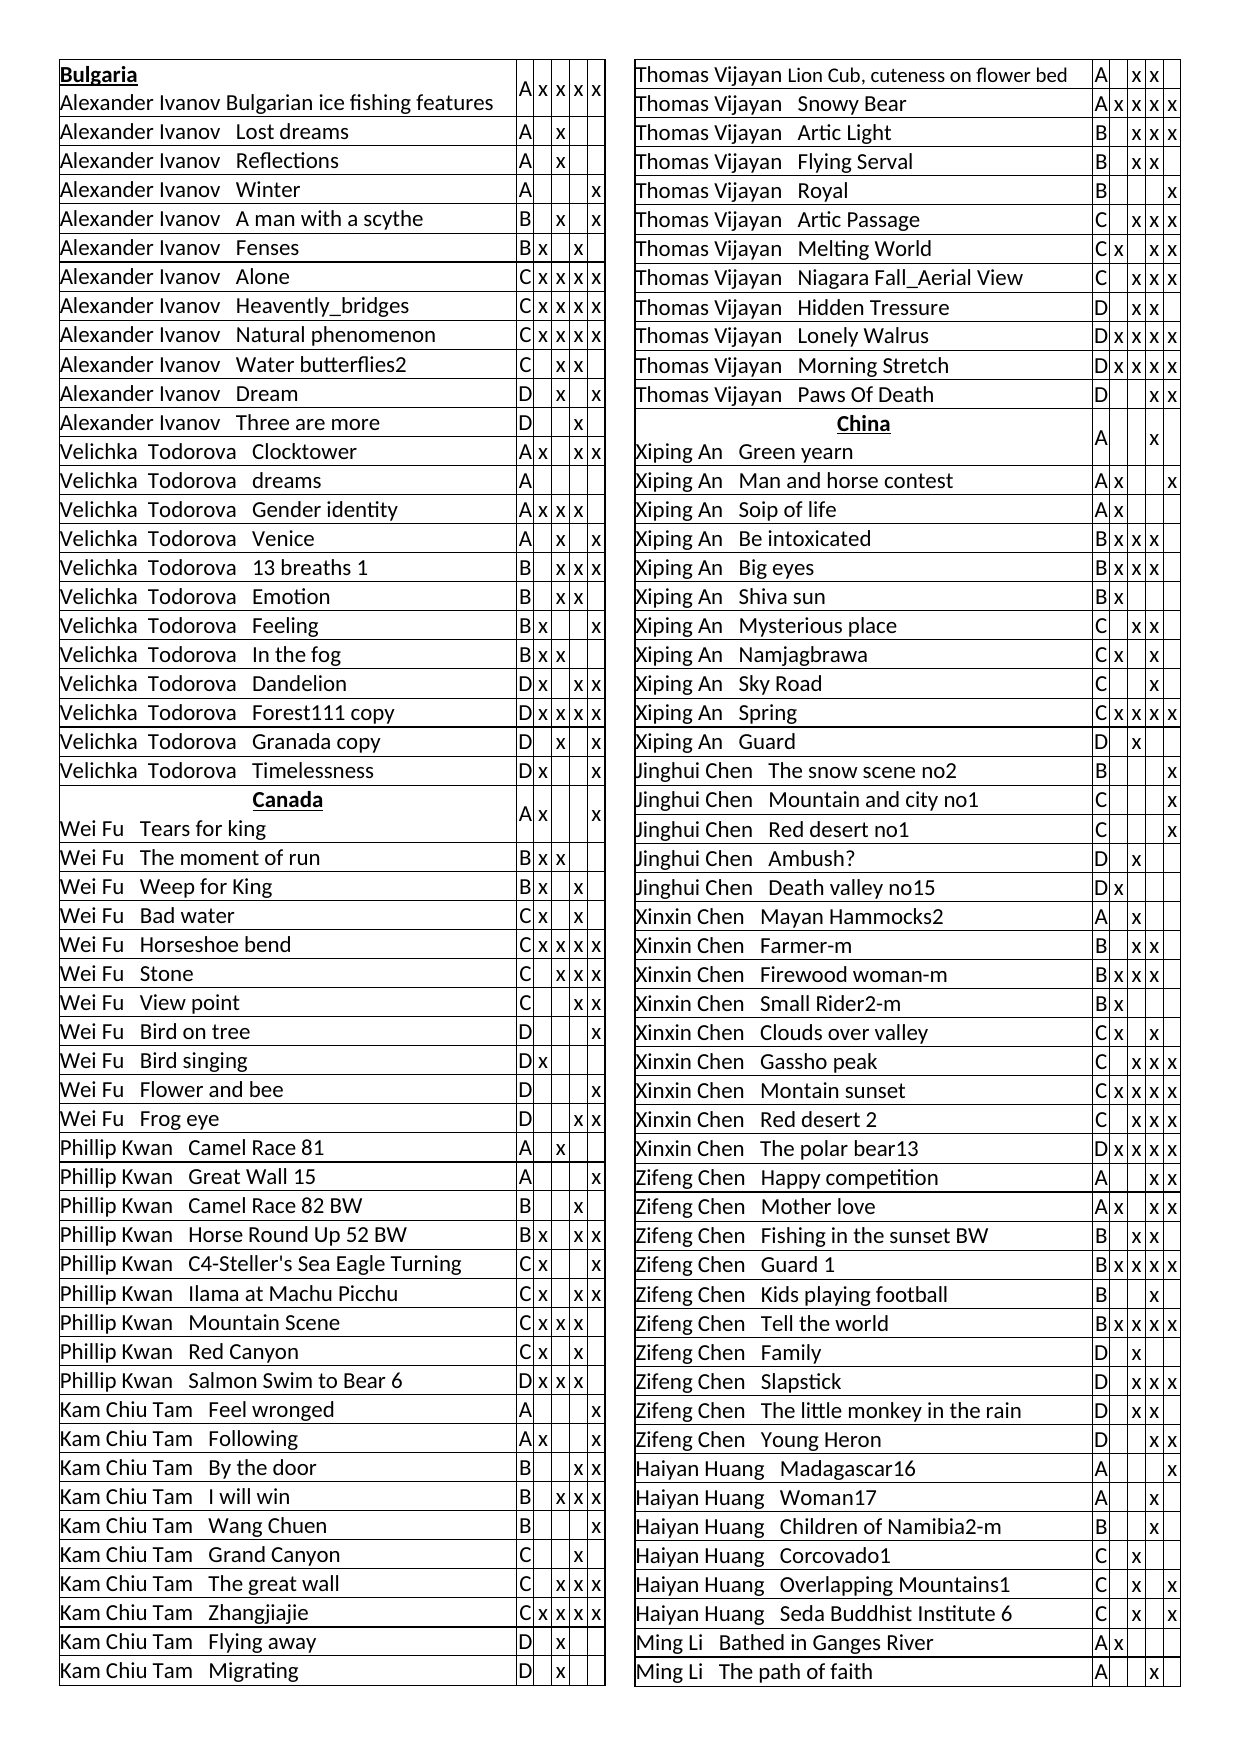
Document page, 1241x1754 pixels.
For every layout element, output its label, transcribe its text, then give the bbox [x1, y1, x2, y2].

table_cell [534, 117, 551, 145]
table_cell [552, 1163, 569, 1190]
table_cell x [534, 930, 551, 958]
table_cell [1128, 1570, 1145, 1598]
table_cell x [534, 843, 551, 871]
table_cell x [1110, 553, 1127, 581]
table_cell [1164, 409, 1180, 465]
table_cell [534, 175, 551, 203]
table_cell x [552, 930, 569, 958]
table_cell x [570, 263, 587, 291]
table_cell x [570, 1191, 587, 1219]
table_cell x [1128, 60, 1145, 88]
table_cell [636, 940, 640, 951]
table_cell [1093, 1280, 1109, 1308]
table_cell Kam Chiu Tam The great wall [60, 1569, 516, 1597]
table_cell C [517, 959, 533, 987]
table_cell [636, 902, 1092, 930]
table_cell Kam Chiu Tam Wang Chuen [60, 1511, 516, 1539]
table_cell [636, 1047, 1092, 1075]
table_cell [588, 1046, 604, 1074]
table_cell Alexander Ivanov Fenses [60, 234, 516, 261]
table_cell x [1146, 264, 1163, 292]
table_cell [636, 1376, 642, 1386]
table_cell x [588, 1075, 604, 1103]
table_cell [534, 524, 551, 552]
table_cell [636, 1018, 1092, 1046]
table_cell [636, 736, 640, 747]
table_cell [570, 1046, 587, 1074]
table_cell [552, 611, 569, 639]
table_cell [1110, 60, 1127, 88]
table_cell x [588, 1569, 604, 1597]
table_cell [570, 1163, 587, 1190]
table_cell [1146, 582, 1163, 610]
table_cell C [517, 1337, 533, 1365]
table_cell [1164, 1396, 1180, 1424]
table_cell x [534, 437, 551, 465]
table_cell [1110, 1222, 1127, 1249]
table_cell x [588, 321, 604, 349]
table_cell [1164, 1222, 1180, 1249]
table_cell C [1093, 264, 1109, 292]
table_cell Velichka Todorova Venice [60, 524, 516, 552]
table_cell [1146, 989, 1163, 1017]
table_cell D [517, 1628, 533, 1655]
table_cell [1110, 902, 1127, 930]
table_cell Thomas Vijayan Melting World [636, 235, 1092, 262]
table_cell C [1093, 235, 1109, 262]
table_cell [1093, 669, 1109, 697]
table_cell x [588, 379, 604, 407]
table_cell B [517, 1482, 533, 1510]
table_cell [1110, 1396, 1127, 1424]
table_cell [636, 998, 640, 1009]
table_cell B [1093, 582, 1109, 610]
table_cell x [570, 1453, 587, 1481]
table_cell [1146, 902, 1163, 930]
table_cell C [1093, 205, 1109, 233]
table_cell x [1128, 611, 1145, 639]
table_cell x [1164, 322, 1180, 350]
table_cell China Xiping An Green yearn [636, 409, 1092, 465]
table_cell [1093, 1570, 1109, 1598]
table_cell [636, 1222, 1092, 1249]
table_cell D [517, 1046, 533, 1074]
table_cell [1128, 176, 1145, 204]
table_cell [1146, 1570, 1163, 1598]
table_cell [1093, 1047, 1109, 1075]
table_cell [1110, 409, 1127, 465]
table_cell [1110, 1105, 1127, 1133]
table_cell [588, 495, 604, 523]
table_cell C [517, 263, 533, 291]
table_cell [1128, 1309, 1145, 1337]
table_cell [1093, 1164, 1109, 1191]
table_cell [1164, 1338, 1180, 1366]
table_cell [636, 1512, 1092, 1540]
table_cell D [517, 1075, 533, 1103]
table_cell Velichka Todorova Feeling [60, 611, 516, 639]
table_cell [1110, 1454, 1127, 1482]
table_cell x [570, 321, 587, 349]
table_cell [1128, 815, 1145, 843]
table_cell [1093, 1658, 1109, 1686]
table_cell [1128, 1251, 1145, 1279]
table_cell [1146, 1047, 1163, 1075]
table_cell Alexander Ivanov Lost dreams [60, 117, 516, 145]
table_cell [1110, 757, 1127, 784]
table_cell [570, 1628, 587, 1655]
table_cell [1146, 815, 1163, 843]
table_cell Alexander Ivanov Dream [60, 379, 516, 407]
table_cell Phillip Kwan Red Canyon [60, 1337, 516, 1365]
table_cell Alexander Ivanov A man with a scythe [60, 204, 516, 232]
table_cell x [1128, 351, 1145, 379]
table_cell Phillip Kwan Great Wall 15 [60, 1163, 516, 1190]
table_cell Velichka Todorova dreams [60, 466, 516, 494]
table_cell Wei Fu Horseshoe bend [60, 930, 516, 958]
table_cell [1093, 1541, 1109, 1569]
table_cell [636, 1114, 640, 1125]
table_cell x [588, 263, 604, 291]
table_cell x [570, 930, 587, 958]
table_cell x [552, 263, 569, 291]
table_cell [534, 988, 551, 1016]
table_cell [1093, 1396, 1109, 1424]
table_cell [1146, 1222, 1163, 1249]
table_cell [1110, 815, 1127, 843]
table_cell [588, 350, 604, 378]
table_cell Thomas Vijayan Lonely Walrus [636, 322, 1092, 350]
table_cell D [517, 669, 533, 697]
table_cell [552, 234, 569, 261]
table_cell x [1110, 466, 1127, 494]
table_cell [1110, 611, 1127, 639]
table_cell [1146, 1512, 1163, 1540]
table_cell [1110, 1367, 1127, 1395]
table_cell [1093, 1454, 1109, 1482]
table_cell x [1164, 264, 1180, 292]
table_cell [570, 1395, 587, 1423]
table_cell C [517, 1250, 533, 1278]
table_cell [552, 901, 569, 929]
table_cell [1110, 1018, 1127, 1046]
table_cell x [1110, 495, 1127, 523]
table_cell x [588, 1279, 604, 1307]
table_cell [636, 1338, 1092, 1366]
table_cell x [588, 1163, 604, 1190]
table_cell Velichka Todorova Clocktower [60, 437, 516, 465]
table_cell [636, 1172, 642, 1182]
table_cell x [552, 1598, 569, 1626]
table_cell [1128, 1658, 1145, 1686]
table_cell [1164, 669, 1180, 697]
table_cell [570, 1075, 587, 1103]
table_cell [534, 553, 551, 581]
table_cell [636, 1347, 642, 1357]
table_cell x [588, 611, 604, 639]
table_cell C [1093, 611, 1109, 639]
table_cell x [570, 901, 587, 929]
table_cell [552, 786, 569, 842]
table_cell Alexander Ivanov Reflections [60, 146, 516, 174]
table_cell Thomas Vijayan Lion Cub, cuteness on flower bed [636, 60, 1092, 88]
table_cell Alexander Ivanov Natural phenomenon [60, 321, 516, 349]
table_cell x [1128, 205, 1145, 233]
table_cell [1110, 118, 1127, 146]
table_cell [570, 524, 587, 552]
table_cell A [517, 466, 533, 494]
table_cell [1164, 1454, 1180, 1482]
table_cell Kam Chiu Tam Grand Canyon [60, 1540, 516, 1568]
table_cell x [552, 321, 569, 349]
table_cell [552, 988, 569, 1016]
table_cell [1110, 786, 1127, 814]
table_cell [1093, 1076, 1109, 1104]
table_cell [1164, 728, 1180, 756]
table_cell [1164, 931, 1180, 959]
table_cell x [1128, 89, 1145, 117]
table_cell x [1128, 147, 1145, 175]
table_cell x [552, 843, 569, 871]
table_cell B [517, 1221, 533, 1248]
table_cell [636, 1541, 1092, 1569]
table_cell x [588, 1395, 604, 1423]
table_cell A [1093, 466, 1109, 494]
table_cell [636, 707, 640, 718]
table_cell x [588, 437, 604, 465]
table_cell x [552, 146, 569, 174]
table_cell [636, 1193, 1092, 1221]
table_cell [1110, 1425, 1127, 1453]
table_cell [552, 1540, 569, 1568]
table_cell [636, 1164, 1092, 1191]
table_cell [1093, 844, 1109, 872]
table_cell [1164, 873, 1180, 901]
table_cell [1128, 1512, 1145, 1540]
table_cell D [1093, 351, 1109, 379]
table_cell A [517, 495, 533, 523]
table_cell [588, 1191, 604, 1219]
table_cell [534, 146, 551, 174]
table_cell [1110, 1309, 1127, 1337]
table_cell D [517, 408, 533, 436]
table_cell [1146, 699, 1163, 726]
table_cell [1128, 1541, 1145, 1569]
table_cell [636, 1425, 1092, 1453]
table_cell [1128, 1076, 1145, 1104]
table_cell x [552, 1133, 569, 1161]
table_cell A [517, 146, 533, 174]
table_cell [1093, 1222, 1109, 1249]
table_cell [588, 408, 604, 436]
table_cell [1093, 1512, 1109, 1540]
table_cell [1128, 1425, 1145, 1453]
table_cell x [588, 1482, 604, 1510]
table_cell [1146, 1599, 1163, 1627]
table_cell D [1093, 293, 1109, 321]
table_cell Canada Wei Fu Tears for king [60, 786, 516, 842]
table_cell A [517, 524, 533, 552]
table_cell x [1146, 524, 1163, 552]
table_cell x [1146, 60, 1163, 88]
table_cell x [570, 234, 587, 261]
table_cell C [517, 1540, 533, 1568]
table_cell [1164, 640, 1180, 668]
table_cell x [534, 1308, 551, 1336]
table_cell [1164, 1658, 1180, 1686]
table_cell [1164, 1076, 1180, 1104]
table_cell x [588, 204, 604, 232]
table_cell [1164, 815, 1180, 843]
table_cell x [552, 117, 569, 145]
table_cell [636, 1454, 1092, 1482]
table_cell Kam Chiu Tam Flying away [60, 1628, 516, 1655]
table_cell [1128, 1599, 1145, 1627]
table_cell [1164, 495, 1180, 523]
table_cell Xiping An Namjagbrawa [636, 640, 1092, 668]
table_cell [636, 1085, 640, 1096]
table_cell A [1093, 495, 1109, 523]
table_cell Wei Fu View point [60, 988, 516, 1016]
table_cell A [517, 1424, 533, 1452]
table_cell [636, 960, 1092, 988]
table_cell Wei Fu Bird on tree [60, 1017, 516, 1045]
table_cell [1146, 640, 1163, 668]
table_cell [570, 466, 587, 494]
table_cell x [588, 175, 604, 203]
table_cell x [1146, 235, 1163, 262]
table_cell Thomas Vijayan Snowy Bear [636, 89, 1092, 117]
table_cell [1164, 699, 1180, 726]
table_cell x [1128, 264, 1145, 292]
table_cell x [570, 582, 587, 610]
table_cell [552, 175, 569, 203]
table_cell [552, 437, 569, 465]
table_cell x [570, 1569, 587, 1597]
table_cell [552, 757, 569, 784]
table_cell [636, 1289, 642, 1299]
table_cell Velichka Todorova Forest111 copy [60, 699, 516, 726]
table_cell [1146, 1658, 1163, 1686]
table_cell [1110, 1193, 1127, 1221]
table_cell x [1146, 409, 1163, 465]
table_cell x [588, 1511, 604, 1539]
table_cell D [517, 757, 533, 784]
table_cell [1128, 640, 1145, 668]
table_cell x [570, 669, 587, 697]
table_cell Alexander Ivanov Winter [60, 175, 516, 203]
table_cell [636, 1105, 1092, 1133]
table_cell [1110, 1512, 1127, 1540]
table_cell x [1146, 293, 1163, 321]
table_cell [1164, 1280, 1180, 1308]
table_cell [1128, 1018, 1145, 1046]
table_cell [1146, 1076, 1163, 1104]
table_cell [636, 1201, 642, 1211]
table_cell x [552, 1569, 569, 1597]
table_cell D [517, 728, 533, 756]
table_cell Velichka Todorova 13 breaths 1 [60, 553, 516, 581]
table_cell Thomas Vijayan Hidden Tressure [636, 293, 1092, 321]
table_cell x [588, 1104, 604, 1132]
table_cell [588, 582, 604, 610]
table_cell Xiping An Be intoxicated [636, 524, 1092, 552]
table_cell B [517, 234, 533, 261]
table_cell [552, 466, 569, 494]
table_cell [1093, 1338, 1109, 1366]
table_cell [570, 1017, 587, 1045]
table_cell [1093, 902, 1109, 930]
table_cell B [1093, 118, 1109, 146]
table_cell C [517, 1569, 533, 1597]
table_cell B [517, 553, 533, 581]
table_cell x [534, 1424, 551, 1452]
table_cell Phillip Kwan Mountain Scene [60, 1308, 516, 1336]
table_cell Wei Fu Flower and bee [60, 1075, 516, 1103]
table_cell x [552, 582, 569, 610]
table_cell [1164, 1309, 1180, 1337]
table_cell [534, 1656, 551, 1684]
table_cell A [517, 1163, 533, 1190]
table_cell x [1164, 380, 1180, 408]
table_cell Velichka Todorova Granada copy [60, 728, 516, 756]
table_cell Thomas Vijayan Flying Serval [636, 147, 1092, 175]
table_cell x [570, 872, 587, 900]
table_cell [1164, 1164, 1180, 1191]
table_cell [1164, 553, 1180, 581]
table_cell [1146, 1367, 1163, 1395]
table_cell x [552, 1656, 569, 1684]
table_cell [534, 1569, 551, 1597]
table_cell [570, 1250, 587, 1278]
table_cell D [517, 1104, 533, 1132]
table_cell x [1128, 293, 1145, 321]
table_cell x [1146, 351, 1163, 379]
table_cell x [534, 1221, 551, 1248]
table_cell x [534, 234, 551, 261]
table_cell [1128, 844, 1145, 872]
table_cell C [517, 292, 533, 319]
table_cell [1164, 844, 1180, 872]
table_cell C [517, 1279, 533, 1307]
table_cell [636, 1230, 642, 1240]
table_cell C [517, 1598, 533, 1626]
table_cell x [534, 60, 551, 116]
table_cell x [552, 640, 569, 668]
table_cell x [1164, 205, 1180, 233]
table_cell x [588, 292, 604, 319]
table_cell x [570, 988, 587, 1016]
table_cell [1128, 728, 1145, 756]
table_cell x [1164, 466, 1180, 494]
table_cell x [1164, 351, 1180, 379]
table_cell x [534, 1046, 551, 1074]
table_cell [570, 175, 587, 203]
table_cell x [552, 1308, 569, 1336]
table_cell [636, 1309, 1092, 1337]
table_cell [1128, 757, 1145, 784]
table_cell x [534, 872, 551, 900]
table_cell x [534, 292, 551, 319]
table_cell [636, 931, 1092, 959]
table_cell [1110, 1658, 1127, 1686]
table_cell A [517, 437, 533, 465]
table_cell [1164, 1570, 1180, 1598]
table_cell x [1110, 524, 1127, 552]
table_cell Kam Chiu Tam Feel wronged [60, 1395, 516, 1423]
table_cell [588, 1656, 604, 1684]
table_cell x [1146, 611, 1163, 639]
table_cell [534, 1163, 551, 1190]
table_cell x [588, 757, 604, 784]
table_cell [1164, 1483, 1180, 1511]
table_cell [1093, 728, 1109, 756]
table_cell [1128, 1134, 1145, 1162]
table_cell A [1093, 89, 1109, 117]
table_cell x [570, 292, 587, 319]
table_cell Kam Chiu Tam Following [60, 1424, 516, 1452]
table_cell x [552, 495, 569, 523]
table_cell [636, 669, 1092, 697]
table_cell [1128, 582, 1145, 610]
table_cell B [517, 582, 533, 610]
table_cell x [552, 350, 569, 378]
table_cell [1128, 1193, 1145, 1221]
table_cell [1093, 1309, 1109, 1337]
table_cell Thomas Vijayan Paws Of Death [636, 380, 1092, 408]
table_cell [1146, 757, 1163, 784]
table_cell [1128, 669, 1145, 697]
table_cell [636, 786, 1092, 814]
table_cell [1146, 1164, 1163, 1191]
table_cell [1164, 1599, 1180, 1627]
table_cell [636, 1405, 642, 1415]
table_cell [534, 959, 551, 987]
table_cell [552, 1221, 569, 1248]
table_cell Phillip Kwan C4-Steller's Sea Eagle Turning [60, 1250, 516, 1278]
table_cell Velichka Todorova Emotion [60, 582, 516, 610]
table_cell x [1128, 553, 1145, 581]
table_cell x [552, 728, 569, 756]
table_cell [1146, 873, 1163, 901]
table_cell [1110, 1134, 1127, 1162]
table_cell x [534, 669, 551, 697]
table_cell [588, 1366, 604, 1394]
table_cell x [588, 553, 604, 581]
table_cell [1146, 495, 1163, 523]
table_cell x [588, 1250, 604, 1278]
table_cell [588, 466, 604, 494]
table_cell [1164, 147, 1180, 175]
table_cell [1164, 293, 1180, 321]
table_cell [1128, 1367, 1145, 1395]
table_cell [570, 611, 587, 639]
table_cell [570, 728, 587, 756]
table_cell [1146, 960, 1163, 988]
table_cell Xiping An Mysterious place [636, 611, 1092, 639]
table_cell x [570, 408, 587, 436]
table_cell x [588, 959, 604, 987]
table_cell [552, 1511, 569, 1539]
table_cell D [517, 1366, 533, 1394]
table_cell [570, 843, 587, 871]
table_cell [1128, 235, 1145, 262]
table_cell Alexander Ivanov Water butterflies2 [60, 350, 516, 378]
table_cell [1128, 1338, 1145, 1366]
table_cell [1110, 293, 1127, 321]
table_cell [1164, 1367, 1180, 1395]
table_cell [534, 728, 551, 756]
table_cell x [1110, 582, 1127, 610]
table_cell x [570, 1337, 587, 1365]
table_cell x [588, 930, 604, 958]
table_cell [534, 1017, 551, 1045]
table_cell x [1146, 89, 1163, 117]
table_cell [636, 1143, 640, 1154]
table_cell Xiping An Shiva sun [636, 582, 1092, 610]
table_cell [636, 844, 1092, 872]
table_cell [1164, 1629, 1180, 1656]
table_cell x [552, 1628, 569, 1655]
table_cell x [1146, 147, 1163, 175]
table_cell B [517, 204, 533, 232]
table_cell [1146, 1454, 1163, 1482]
table_cell Wei Fu Stone [60, 959, 516, 987]
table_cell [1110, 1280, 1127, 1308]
table_cell x [552, 204, 569, 232]
table_cell [570, 1656, 587, 1684]
table_cell [534, 408, 551, 436]
table_cell x [570, 553, 587, 581]
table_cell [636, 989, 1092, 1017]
table_cell x [588, 1017, 604, 1045]
table_cell [552, 669, 569, 697]
table_cell B [517, 1511, 533, 1539]
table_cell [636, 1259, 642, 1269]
table_cell [534, 1133, 551, 1161]
table_cell B [1093, 553, 1109, 581]
table_cell [1164, 60, 1180, 88]
table_cell x [552, 959, 569, 987]
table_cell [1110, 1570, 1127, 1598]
table_cell x [534, 1366, 551, 1394]
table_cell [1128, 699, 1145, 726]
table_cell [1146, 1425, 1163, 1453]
table_cell [534, 466, 551, 494]
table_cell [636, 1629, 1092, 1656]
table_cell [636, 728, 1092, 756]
table_cell [552, 872, 569, 900]
table_cell x [1146, 380, 1163, 408]
table_cell x [570, 495, 587, 523]
table_cell [552, 1424, 569, 1452]
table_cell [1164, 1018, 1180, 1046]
table_cell [588, 1628, 604, 1655]
table_cell x [588, 988, 604, 1016]
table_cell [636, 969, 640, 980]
table_cell x [1146, 118, 1163, 146]
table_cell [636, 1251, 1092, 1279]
table_cell C [517, 901, 533, 929]
table_cell C [517, 930, 533, 958]
table_cell x [1128, 118, 1145, 146]
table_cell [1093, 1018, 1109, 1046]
table_cell Velichka Todorova In the fog [60, 640, 516, 668]
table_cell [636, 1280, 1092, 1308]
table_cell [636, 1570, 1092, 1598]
table_cell [552, 1395, 569, 1423]
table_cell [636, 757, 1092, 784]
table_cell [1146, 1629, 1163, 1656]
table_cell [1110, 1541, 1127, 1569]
table_cell C [517, 1308, 533, 1336]
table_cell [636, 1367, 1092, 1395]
table_cell x [534, 1250, 551, 1278]
table_cell [1146, 466, 1163, 494]
table_cell [570, 1424, 587, 1452]
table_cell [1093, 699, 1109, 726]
table_cell [552, 1279, 569, 1307]
table_cell Wei Fu Frog eye [60, 1104, 516, 1132]
table_cell x [588, 1453, 604, 1481]
table_cell Velichka Todorova Timelessness [60, 757, 516, 784]
table_cell [588, 234, 604, 261]
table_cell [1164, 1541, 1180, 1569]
table_cell [588, 146, 604, 174]
table_cell x [534, 901, 551, 929]
table_cell [534, 1628, 551, 1655]
table_cell [588, 640, 604, 668]
table_cell [1128, 380, 1145, 408]
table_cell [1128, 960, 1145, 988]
table_cell [570, 786, 587, 842]
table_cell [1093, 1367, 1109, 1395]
table_cell Kam Chiu Tam I will win [60, 1482, 516, 1510]
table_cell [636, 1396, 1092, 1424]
table_cell x [1110, 351, 1127, 379]
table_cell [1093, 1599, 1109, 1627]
table_cell x [1146, 322, 1163, 350]
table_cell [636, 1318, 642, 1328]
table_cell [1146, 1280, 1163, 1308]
table_cell Thomas Vijayan Niagara Fall_Aerial View [636, 264, 1092, 292]
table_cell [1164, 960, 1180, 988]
table_cell [552, 1104, 569, 1132]
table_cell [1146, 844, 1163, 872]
table_cell x [534, 699, 551, 726]
table_cell C [517, 321, 533, 349]
table_cell Wei Fu Bird singing [60, 1046, 516, 1074]
table_cell x [570, 1482, 587, 1510]
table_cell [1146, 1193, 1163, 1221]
table_cell x [1110, 89, 1127, 117]
table_cell [588, 901, 604, 929]
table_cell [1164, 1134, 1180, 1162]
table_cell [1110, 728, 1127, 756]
table_cell B [517, 611, 533, 639]
table_cell [552, 1191, 569, 1219]
table_cell [570, 379, 587, 407]
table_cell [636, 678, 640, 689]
table_cell x [570, 437, 587, 465]
table_cell Phillip Kwan Horse Round Up 52 BW [60, 1221, 516, 1248]
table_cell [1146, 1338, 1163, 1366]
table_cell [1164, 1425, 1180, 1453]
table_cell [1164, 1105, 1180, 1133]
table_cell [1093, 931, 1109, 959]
table_cell A [1093, 60, 1109, 88]
table_cell Bulgaria Alexander Ivanov Bulgarian ice fishing features [60, 60, 516, 116]
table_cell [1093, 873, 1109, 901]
table_cell [588, 1337, 604, 1365]
table_cell x [534, 1337, 551, 1365]
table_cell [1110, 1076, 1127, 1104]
table_cell [1110, 380, 1127, 408]
table_cell Velichka Todorova Dandelion [60, 669, 516, 697]
table_cell x [1164, 176, 1180, 204]
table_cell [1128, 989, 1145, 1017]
table_cell Xiping An Big eyes [636, 553, 1092, 581]
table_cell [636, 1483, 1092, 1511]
table_cell x [534, 757, 551, 784]
table_cell [570, 1133, 587, 1161]
table_cell [534, 1482, 551, 1510]
table_cell [552, 1337, 569, 1365]
table_cell B [517, 843, 533, 871]
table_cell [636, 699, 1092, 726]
table_cell C [517, 988, 533, 1016]
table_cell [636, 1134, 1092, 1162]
table_cell [588, 117, 604, 145]
table_cell [534, 1104, 551, 1132]
table_cell Thomas Vijayan Artic Light [636, 118, 1092, 146]
table_cell D [517, 1017, 533, 1045]
table_cell Kam Chiu Tam By the door [60, 1453, 516, 1481]
table_cell B [517, 1191, 533, 1219]
table_cell [570, 1511, 587, 1539]
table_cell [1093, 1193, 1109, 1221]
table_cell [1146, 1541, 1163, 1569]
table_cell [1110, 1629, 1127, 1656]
table_cell Wei Fu Weep for King [60, 872, 516, 900]
table_cell x [552, 1366, 569, 1394]
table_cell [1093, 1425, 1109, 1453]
table_cell A [517, 175, 533, 203]
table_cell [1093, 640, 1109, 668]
table_cell [588, 1308, 604, 1336]
table_cell x [588, 669, 604, 697]
table_cell Alexander Ivanov Three are more [60, 408, 516, 436]
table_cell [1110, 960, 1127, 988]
table_cell [534, 204, 551, 232]
table_cell [588, 843, 604, 871]
table_cell x [534, 786, 551, 842]
table_cell A [517, 1133, 533, 1161]
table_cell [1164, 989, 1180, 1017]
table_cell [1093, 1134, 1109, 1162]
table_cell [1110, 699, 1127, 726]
table_cell Alexander Ivanov Heavently_bridges [60, 292, 516, 319]
table_cell x [588, 1221, 604, 1248]
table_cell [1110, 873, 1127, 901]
table_cell [570, 117, 587, 145]
table_cell B [517, 1453, 533, 1481]
table_cell D [517, 1656, 533, 1684]
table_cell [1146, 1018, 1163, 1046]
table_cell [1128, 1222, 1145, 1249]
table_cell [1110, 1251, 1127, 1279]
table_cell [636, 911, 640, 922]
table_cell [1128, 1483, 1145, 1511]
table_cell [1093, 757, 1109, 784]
table_cell [552, 408, 569, 436]
table_cell [588, 1540, 604, 1568]
table_cell x [1110, 322, 1127, 350]
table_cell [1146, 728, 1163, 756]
table_cell [1110, 264, 1127, 292]
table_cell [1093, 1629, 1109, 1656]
table_cell x [552, 1482, 569, 1510]
table_cell Thomas Vijayan Morning Stretch [636, 351, 1092, 379]
table_cell Phillip Kwan Ilama at Machu Picchu [60, 1279, 516, 1307]
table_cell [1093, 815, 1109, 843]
table_cell A [517, 60, 533, 116]
table_cell C [517, 350, 533, 378]
table_cell x [1164, 89, 1180, 117]
table_cell x [570, 1598, 587, 1626]
table_cell x [570, 1540, 587, 1568]
table_cell [534, 1511, 551, 1539]
table_cell x [534, 611, 551, 639]
table_cell Wei Fu Bad water [60, 901, 516, 929]
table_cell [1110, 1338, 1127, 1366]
table_cell x [1128, 322, 1145, 350]
table_cell x [534, 321, 551, 349]
table_cell [534, 1395, 551, 1423]
table_cell [552, 1017, 569, 1045]
table_cell Kam Chiu Tam Zhangjiajie [60, 1598, 516, 1626]
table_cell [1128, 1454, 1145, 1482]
table_cell x [588, 524, 604, 552]
table_cell x [552, 553, 569, 581]
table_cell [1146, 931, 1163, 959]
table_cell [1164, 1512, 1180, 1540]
table_cell Kam Chiu Tam Migrating [60, 1656, 516, 1684]
table_cell [588, 872, 604, 900]
table_cell x [588, 1424, 604, 1452]
table_cell x [1164, 235, 1180, 262]
table_cell Phillip Kwan Camel Race 81 [60, 1133, 516, 1161]
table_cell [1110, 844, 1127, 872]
table_cell [1164, 524, 1180, 552]
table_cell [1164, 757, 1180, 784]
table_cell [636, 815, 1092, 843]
table_cell [552, 1453, 569, 1481]
table_cell x [570, 959, 587, 987]
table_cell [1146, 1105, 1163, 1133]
table_cell [588, 1133, 604, 1161]
table_cell x [588, 1598, 604, 1626]
table_cell [1146, 176, 1163, 204]
table_cell [552, 1075, 569, 1103]
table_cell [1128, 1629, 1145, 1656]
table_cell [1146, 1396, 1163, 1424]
table_cell x [570, 699, 587, 726]
table_cell [534, 1075, 551, 1103]
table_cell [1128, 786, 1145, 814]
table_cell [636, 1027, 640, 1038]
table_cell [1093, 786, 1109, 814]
table_cell [570, 757, 587, 784]
table_cell [1128, 495, 1145, 523]
table_cell x [552, 379, 569, 407]
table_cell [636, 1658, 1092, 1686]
table_cell [534, 1191, 551, 1219]
table_cell x [588, 60, 604, 116]
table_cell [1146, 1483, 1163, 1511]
table_cell B [517, 872, 533, 900]
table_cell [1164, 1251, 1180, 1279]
table_cell x [570, 1104, 587, 1132]
table_cell [534, 350, 551, 378]
table_cell x [588, 699, 604, 726]
table_cell x [570, 1221, 587, 1248]
table_cell [552, 1250, 569, 1278]
table_cell x [1164, 118, 1180, 146]
table_cell x [534, 1279, 551, 1307]
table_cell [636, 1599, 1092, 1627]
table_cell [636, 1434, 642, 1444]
table_cell [534, 1540, 551, 1568]
table_cell x [570, 1308, 587, 1336]
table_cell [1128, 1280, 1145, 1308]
table_cell [570, 640, 587, 668]
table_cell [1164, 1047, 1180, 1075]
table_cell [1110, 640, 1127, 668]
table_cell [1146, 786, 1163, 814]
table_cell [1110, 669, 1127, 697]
table_cell [1110, 205, 1127, 233]
table_cell D [517, 379, 533, 407]
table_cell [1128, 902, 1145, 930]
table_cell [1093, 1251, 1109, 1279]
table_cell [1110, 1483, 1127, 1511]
table_cell [1128, 409, 1145, 465]
table_cell x [1110, 235, 1127, 262]
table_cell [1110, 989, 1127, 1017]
table_cell B [517, 640, 533, 668]
table_cell Wei Fu The moment of run [60, 843, 516, 871]
table_cell [1110, 176, 1127, 204]
table_cell Xiping An Soip of life [636, 495, 1092, 523]
table_cell Velichka Todorova Gender identity [60, 495, 516, 523]
table_cell x [1146, 553, 1163, 581]
table_cell x [570, 1366, 587, 1394]
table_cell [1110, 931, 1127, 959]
table_cell x [570, 1279, 587, 1307]
table_cell [1164, 582, 1180, 610]
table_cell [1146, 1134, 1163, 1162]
table_cell Phillip Kwan Salmon Swim to Bear 6 [60, 1366, 516, 1394]
table_cell x [534, 495, 551, 523]
table_cell Thomas Vijayan Artic Passage [636, 205, 1092, 233]
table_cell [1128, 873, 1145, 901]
table_cell [570, 146, 587, 174]
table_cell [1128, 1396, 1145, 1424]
table_cell [1128, 466, 1145, 494]
table_cell B [1093, 524, 1109, 552]
table_cell x [1128, 524, 1145, 552]
table_cell [534, 582, 551, 610]
table_cell Thomas Vijayan Royal [636, 176, 1092, 204]
table_cell x [588, 786, 604, 842]
table_cell [1164, 611, 1180, 639]
table_cell x [534, 1598, 551, 1626]
table_cell Phillip Kwan Camel Race 82 BW [60, 1191, 516, 1219]
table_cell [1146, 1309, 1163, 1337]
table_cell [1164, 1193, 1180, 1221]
table_cell x [588, 728, 604, 756]
table_cell D [517, 699, 533, 726]
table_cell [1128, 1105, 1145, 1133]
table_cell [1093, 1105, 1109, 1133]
table_cell Alexander Ivanov Alone [60, 263, 516, 291]
table_cell [534, 379, 551, 407]
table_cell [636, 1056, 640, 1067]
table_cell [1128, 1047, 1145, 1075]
table_cell Xiping An Man and horse contest [636, 466, 1092, 494]
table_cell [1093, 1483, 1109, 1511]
table_cell x [534, 263, 551, 291]
table_cell A [517, 1395, 533, 1423]
table_cell D [1093, 322, 1109, 350]
table_cell x [552, 60, 569, 116]
table_cell D [1093, 380, 1109, 408]
table_cell x [534, 640, 551, 668]
table_cell A [517, 786, 533, 842]
table_cell x [1146, 205, 1163, 233]
table_cell x [570, 60, 587, 116]
table_cell [570, 204, 587, 232]
table_cell x [552, 524, 569, 552]
table_cell [552, 1046, 569, 1074]
table_cell x [552, 292, 569, 319]
table_cell [534, 1453, 551, 1481]
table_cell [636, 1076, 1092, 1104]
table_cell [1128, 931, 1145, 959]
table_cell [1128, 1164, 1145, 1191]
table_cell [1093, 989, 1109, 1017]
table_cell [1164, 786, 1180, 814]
table_cell x [570, 350, 587, 378]
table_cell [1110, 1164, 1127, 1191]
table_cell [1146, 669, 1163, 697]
table_cell B [1093, 176, 1109, 204]
table_cell A [1093, 409, 1109, 465]
table_cell [1110, 147, 1127, 175]
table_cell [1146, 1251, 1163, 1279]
table_cell B [1093, 147, 1109, 175]
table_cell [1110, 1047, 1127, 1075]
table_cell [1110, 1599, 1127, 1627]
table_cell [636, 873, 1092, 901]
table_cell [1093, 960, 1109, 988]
table_cell A [517, 117, 533, 145]
table_cell x [552, 699, 569, 726]
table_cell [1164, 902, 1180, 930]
